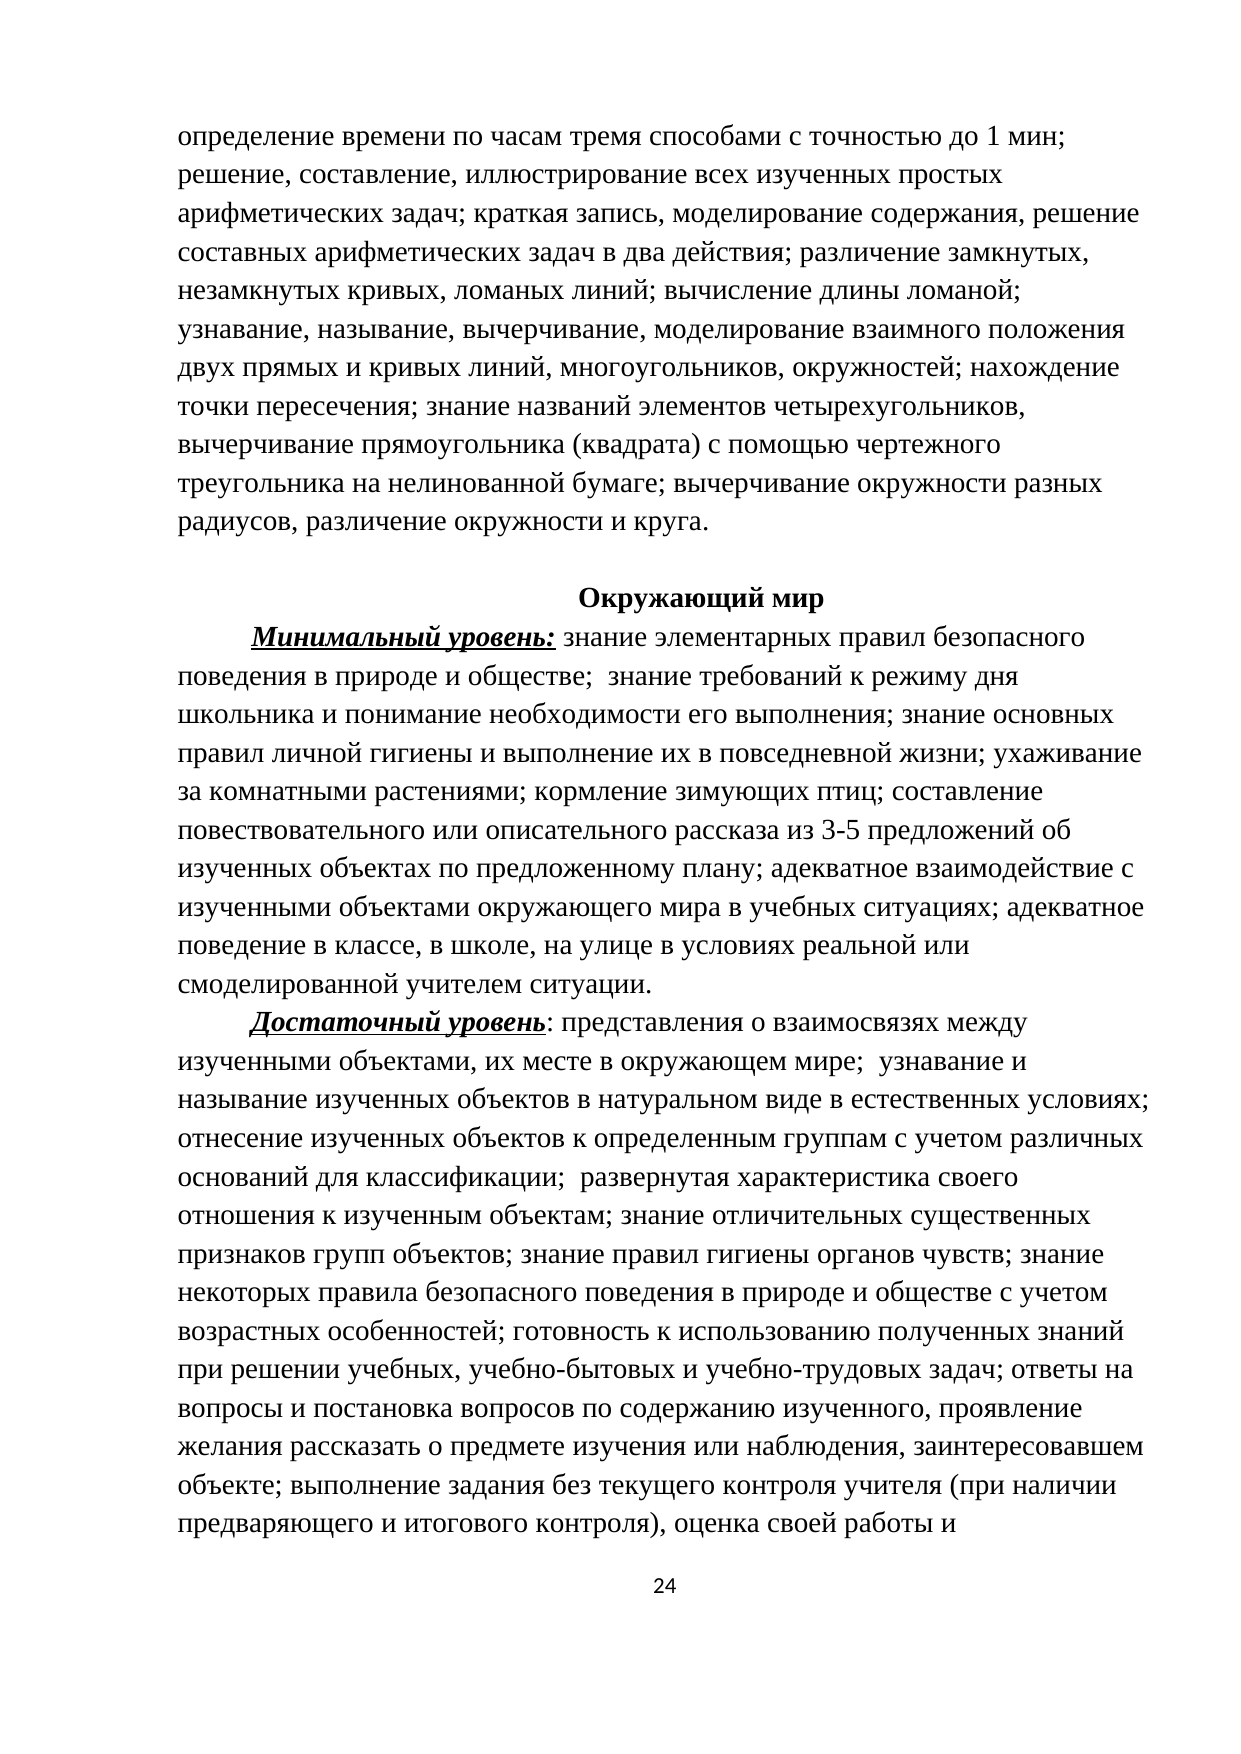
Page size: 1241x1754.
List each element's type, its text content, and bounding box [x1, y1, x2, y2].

text Минимальный уровень: знание элементарных правил безопасного поведения в природе и обществе; знание требований к режиму дня школьника и понимание необходимости его выполнения; знание основных правил личной гигиены и выполнение их в повседневной жизни; ухаживание за комнатными растениями; кормление зимующих птиц; составление повествовательного или описательного рассказа из 3-5 предложений об изученных объектах по предложенному плану; адекватное взаимодействие с изученными объектами окружающего мира в учебных ситуациях; адекватное поведение в классе, в школе, на улице в условиях реальной или смоделированной учителем ситуации. [177, 619, 1152, 999]
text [177, 1004, 1152, 1539]
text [177, 118, 1152, 537]
text Окружающий мир [177, 581, 1152, 614]
